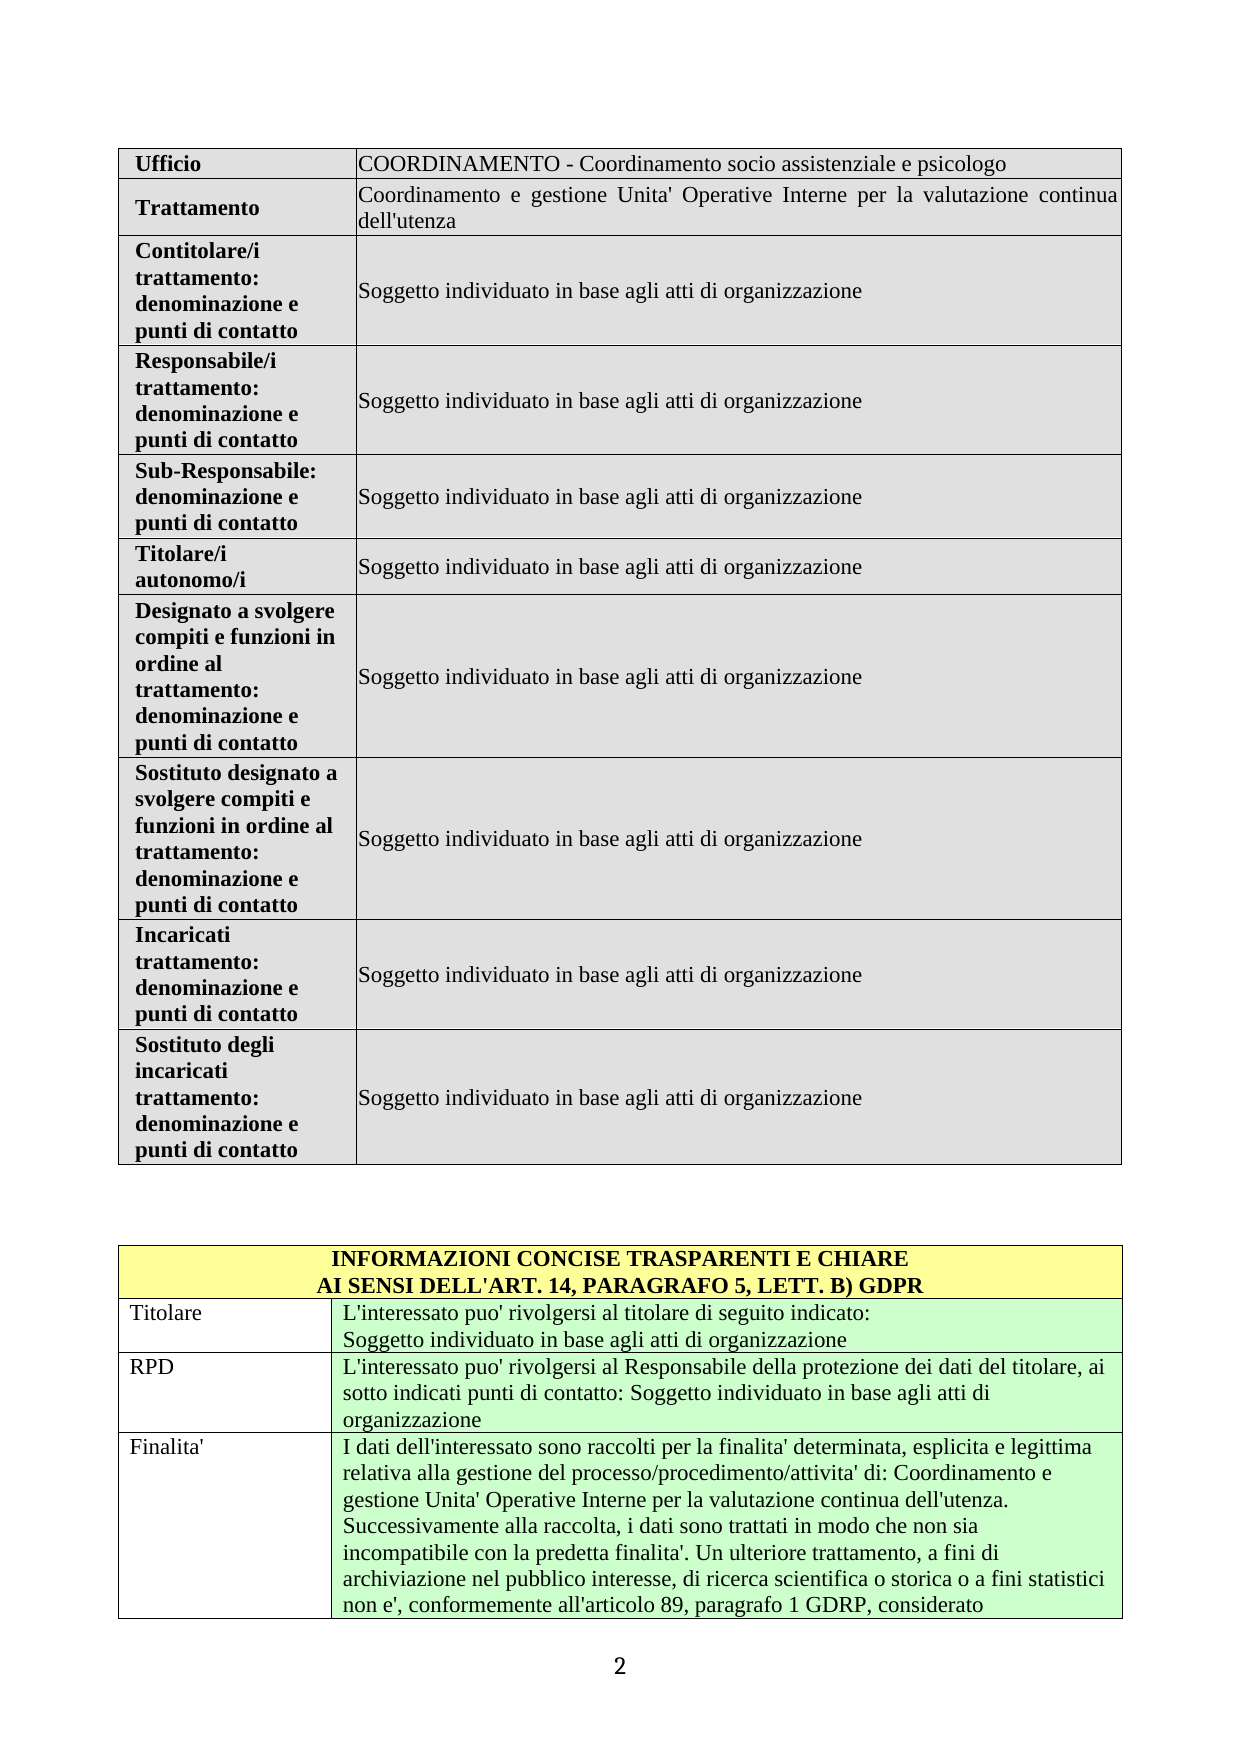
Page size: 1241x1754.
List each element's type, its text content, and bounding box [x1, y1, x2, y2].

table_cell Trattamento [119, 179, 356, 235]
table_cell Titolare [119, 1299, 331, 1352]
table_cell Soggetto individuato in base agli atti di organizzazione [357, 539, 1121, 594]
table_cell Designato a svolgere compiti e funzioni in ordine al trattamento: denominazione e punti di contatto [119, 595, 356, 757]
table_cell Titolare/i autonomo/i [119, 539, 356, 594]
table_cell Soggetto individuato in base agli atti di organizzazione [357, 1030, 1121, 1164]
table_cell Incaricati trattamento: denominazione e punti di contatto [119, 920, 356, 1028]
table_cell RPD [119, 1353, 331, 1432]
table_cell Ufficio [119, 149, 356, 178]
table_cell Soggetto individuato in base agli atti di organizzazione [357, 236, 1121, 344]
table_cell Soggetto individuato in base agli atti di organizzazione [357, 920, 1121, 1028]
table_cell Coordinamento e gestione Unita' Operative Interne per la valutazione continua dell'utenza [357, 179, 1121, 235]
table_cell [332, 1433, 1122, 1618]
table_cell Soggetto individuato in base agli atti di organizzazione [357, 595, 1121, 757]
table_cell Sub-Responsabile: denominazione e punti di contatto [119, 455, 356, 537]
table_cell L'interessato puo' rivolgersi al titolare di seguito indicato: Soggetto individuato in base agli atti di organizzazione [332, 1299, 1122, 1352]
table_cell L'interessato puo' rivolgersi al Responsabile della protezione dei dati del titolare, ai sotto indicati punti di contatto: Soggetto individuato in base agli atti di organizzazione [332, 1353, 1122, 1432]
table_cell Sostituto degli incaricati trattamento: denominazione e punti di contatto [119, 1030, 356, 1164]
table_cell Soggetto individuato in base agli atti di organizzazione [357, 758, 1121, 919]
table_cell Finalita' [119, 1433, 331, 1618]
table_cell Contitolare/i trattamento: denominazione e punti di contatto [119, 236, 356, 344]
table_header INFORMAZIONI CONCISE TRASPARENTI E CHIARE AI SENSI DELL'ART. 14, PARAGRAFO 5, LETT. B) GDPR [119, 1246, 1122, 1298]
table_cell Soggetto individuato in base agli atti di organizzazione [357, 346, 1121, 454]
table_cell COORDINAMENTO - Coordinamento socio assistenziale e psicologo [357, 149, 1121, 178]
table_cell Soggetto individuato in base agli atti di organizzazione [357, 455, 1121, 537]
table_cell Sostituto designato a svolgere compiti e funzioni in ordine al trattamento: denominazione e punti di contatto [119, 758, 356, 919]
table_cell Responsabile/i trattamento: denominazione e punti di contatto [119, 346, 356, 454]
